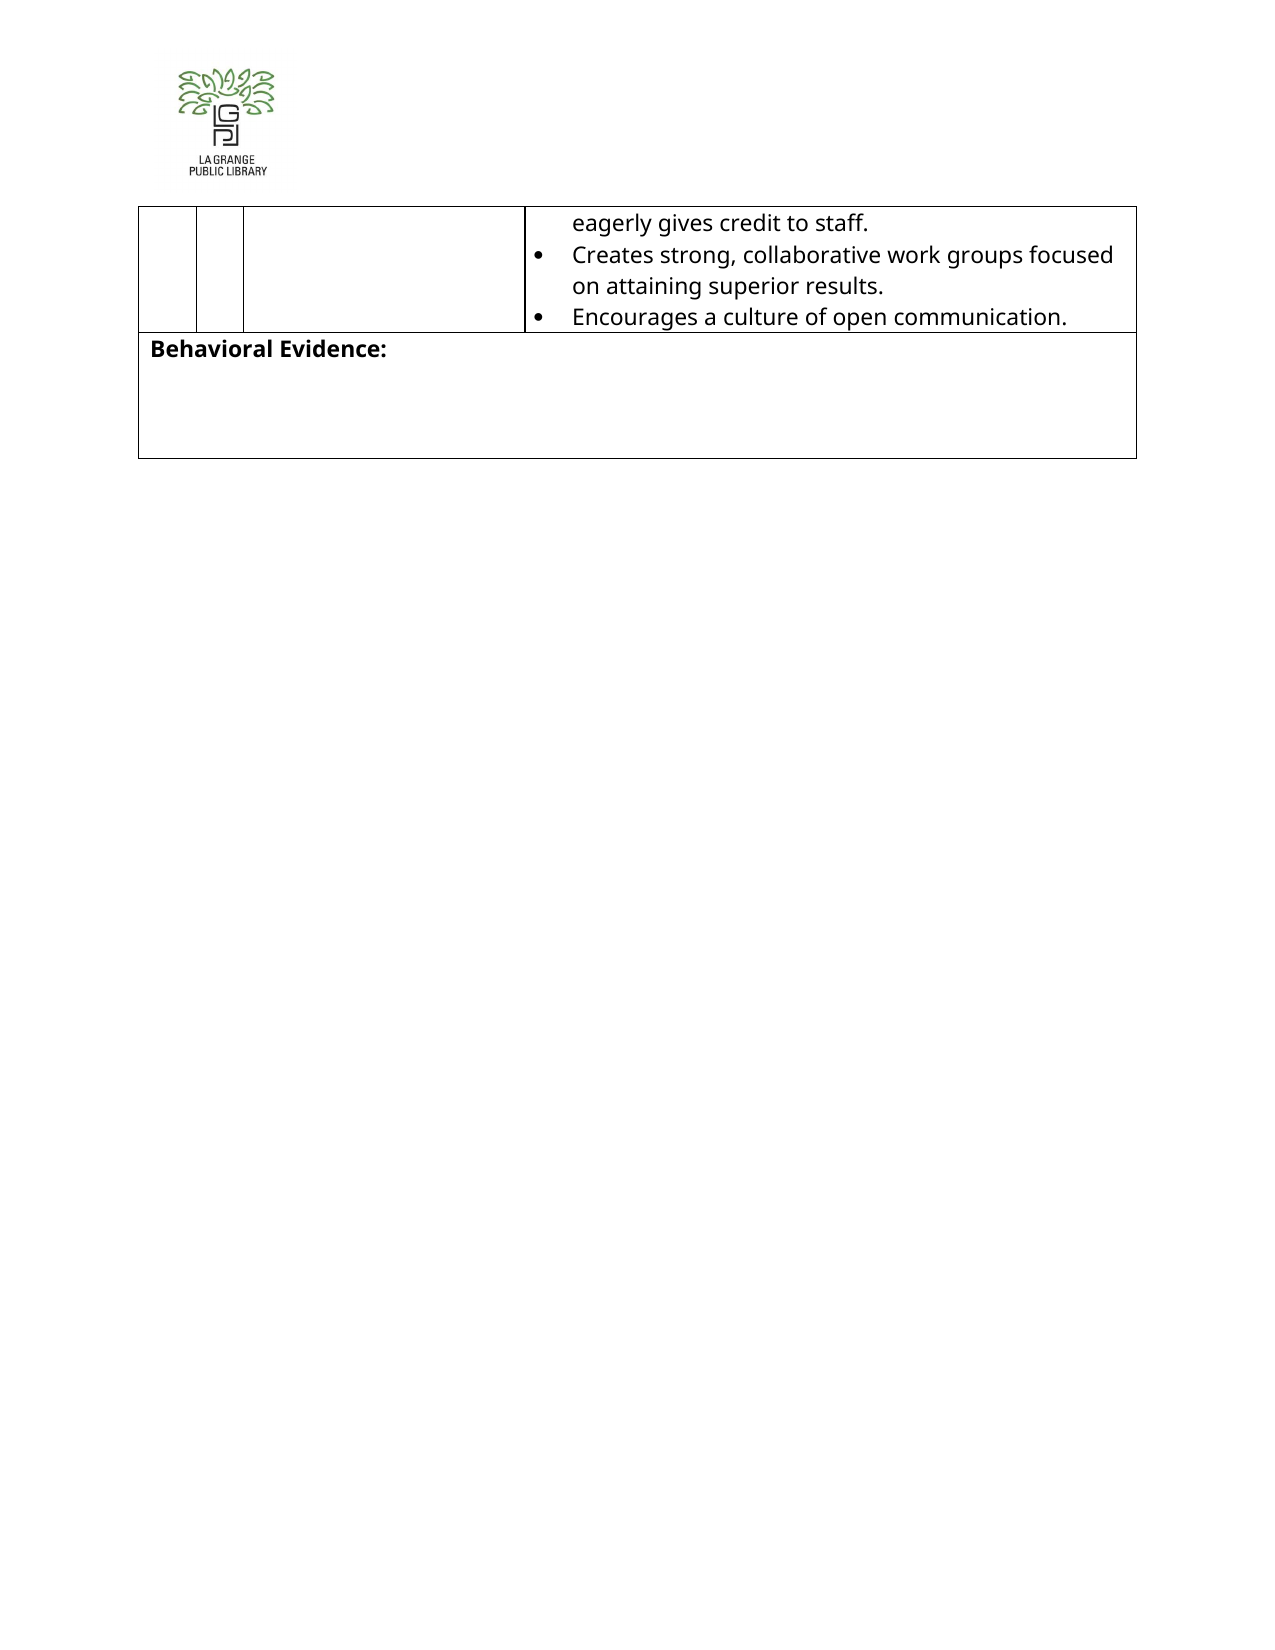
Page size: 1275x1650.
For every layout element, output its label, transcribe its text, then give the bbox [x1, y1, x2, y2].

table_cell [197, 207, 243, 332]
table_cell Behavioral Evidence: [139, 333, 1136, 458]
table_cell [244, 207, 524, 332]
picture [152, 48, 297, 192]
table_cell [139, 207, 196, 332]
